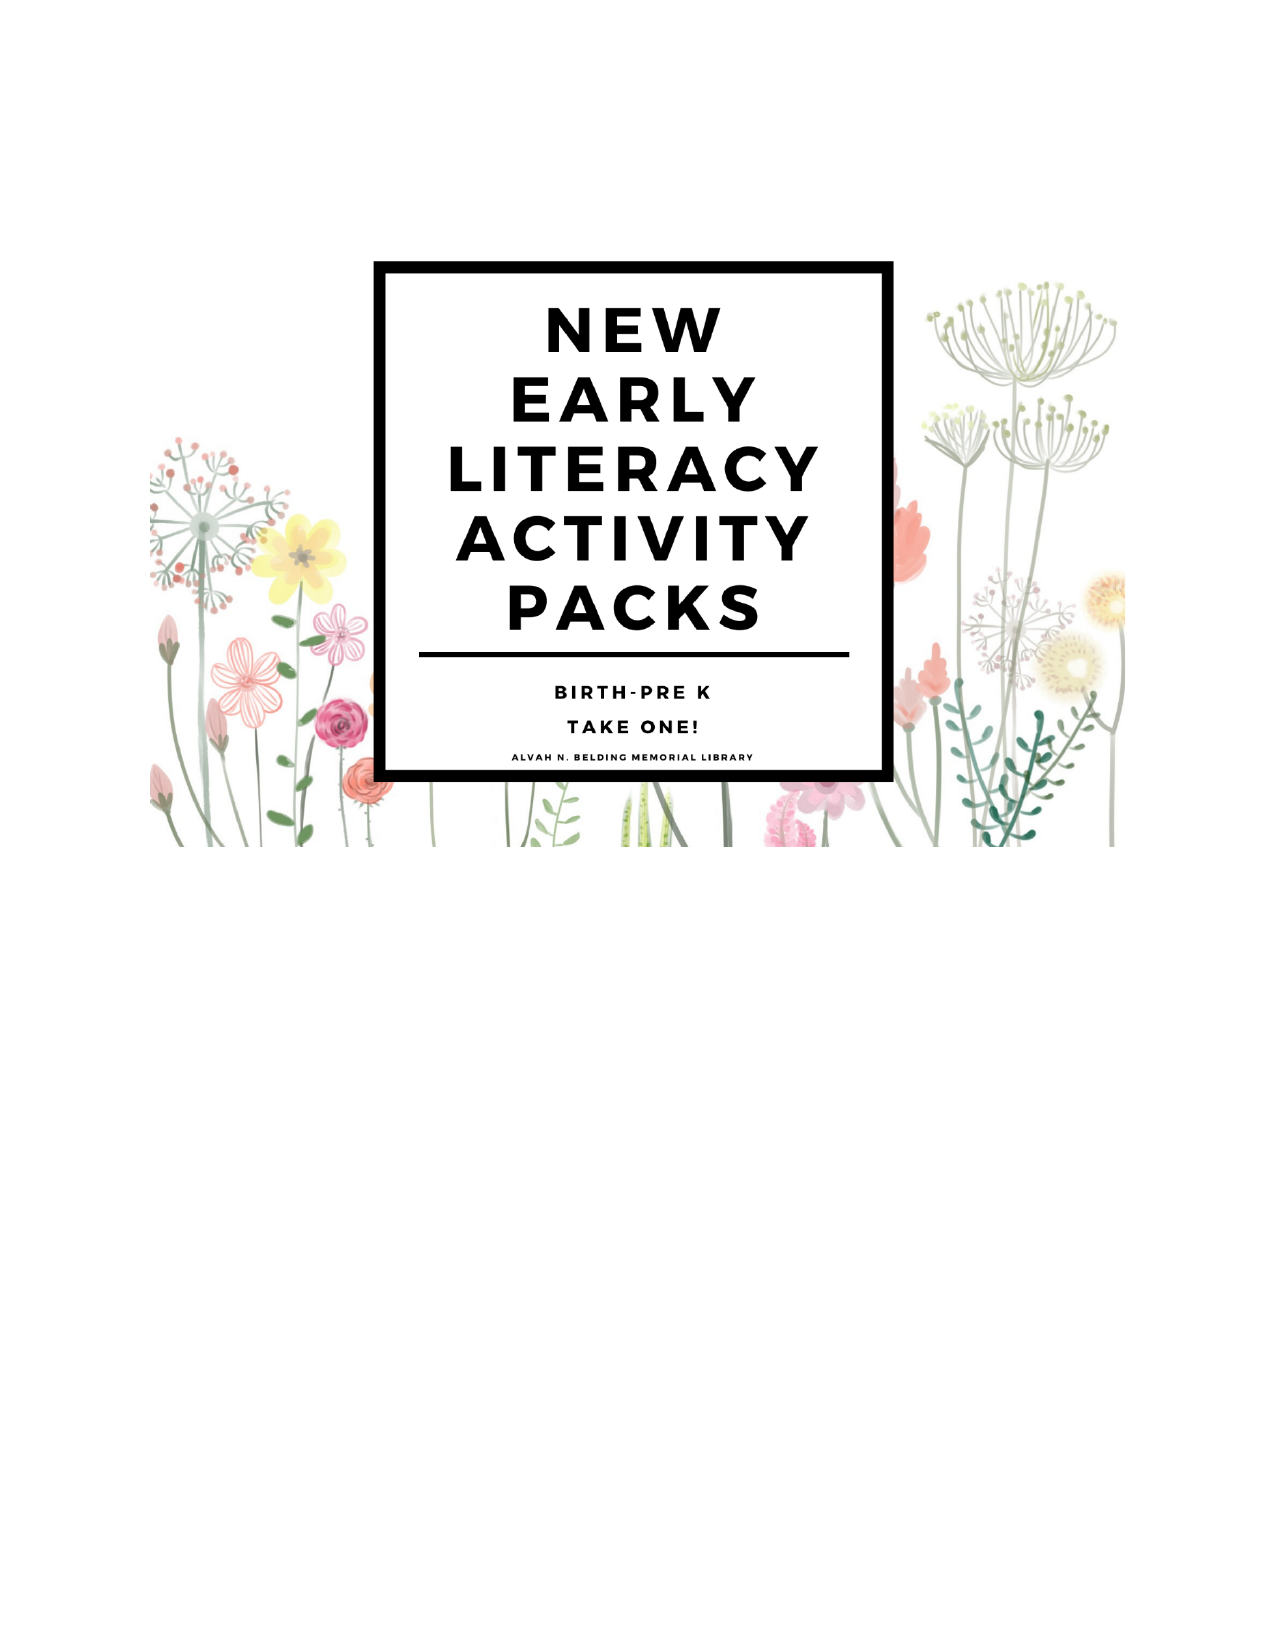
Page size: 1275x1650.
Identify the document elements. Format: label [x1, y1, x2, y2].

picture [150, 196, 1125, 847]
